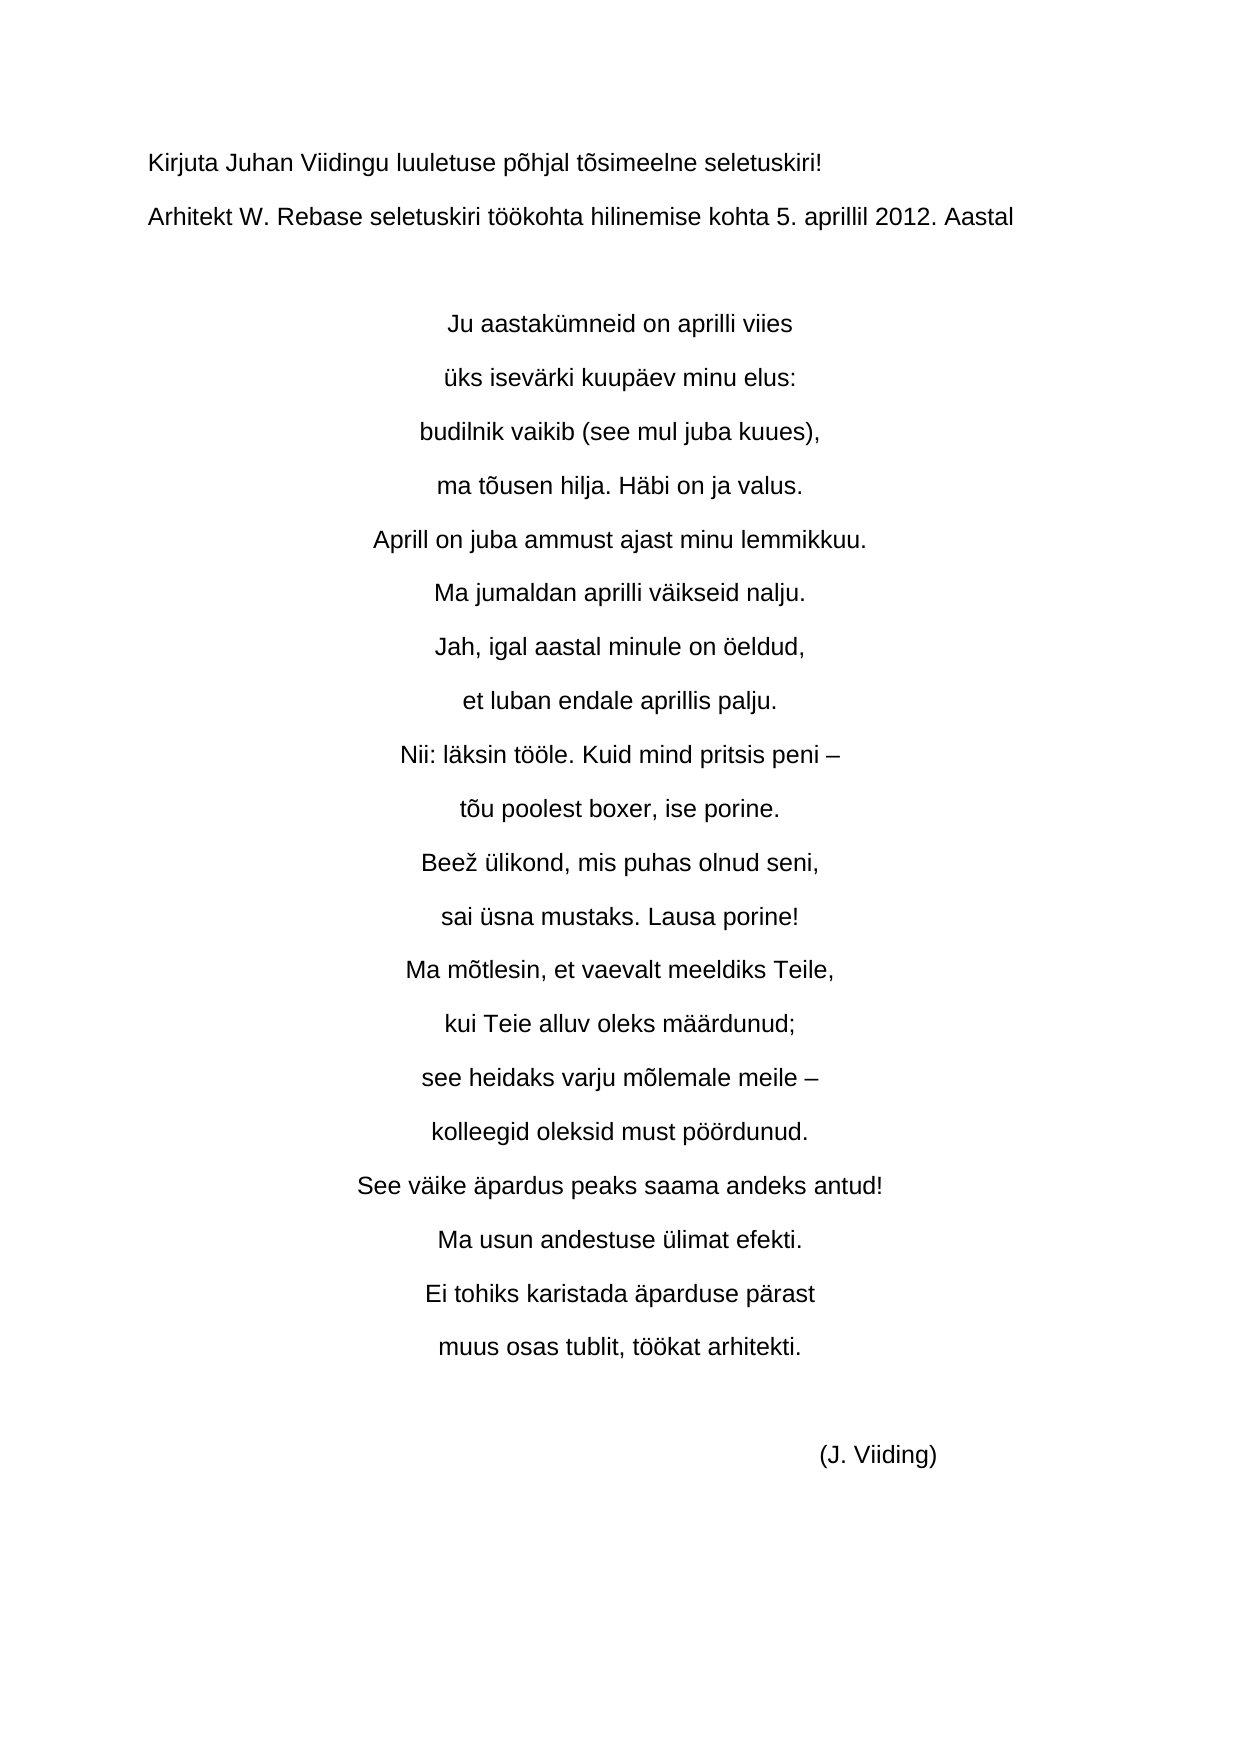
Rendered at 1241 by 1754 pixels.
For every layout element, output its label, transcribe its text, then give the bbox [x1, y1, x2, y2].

text et luban endale aprillis palju. [148, 686, 1093, 715]
text ma tõusen hilja. Häbi on ja valus. [148, 471, 1093, 499]
text Kirjuta Juhan Viidingu luuletuse põhjal tõsimeelne seletuskiri! [148, 148, 1093, 176]
text Aprill on juba ammust ajast minu lemmikkuu. [148, 524, 1093, 553]
text Arhitekt W. Rebase seletuskiri töökohta hilinemise kohta 5. aprillil 2012. Aastal [148, 201, 1093, 230]
text budilnik vaikib (see mul juba kuues), [148, 417, 1093, 446]
text üks isevärki kuupäev minu elus: [148, 363, 1093, 392]
text sai üsna mustaks. Lausa porine! [148, 902, 1093, 930]
text Nii: läksin tööle. Kuid mind pritsis peni – [148, 740, 1093, 769]
text Ei tohiks karistada äparduse pärast [148, 1278, 1093, 1307]
text tõu poolest boxer, ise porine. [148, 794, 1093, 823]
text (J. Viiding) [590, 1440, 1093, 1469]
text See väike äpardus peaks saama andeks antud! [148, 1171, 1093, 1199]
text Ma jumaldan aprilli väikseid nalju. [148, 578, 1093, 607]
text see heidaks varju mõlemale meile – [148, 1063, 1093, 1092]
text kolleegid oleksid must pöördunud. [148, 1117, 1093, 1146]
text Beež ülikond, mis puhas olnud seni, [148, 848, 1093, 876]
text Ju aastakümneid on aprilli viies [148, 309, 1093, 338]
text Ma mõtlesin, et vaevalt meeldiks Teile, [148, 955, 1093, 984]
text muus osas tublit, töökat arhitekti. [148, 1332, 1093, 1361]
text Jah, igal aastal minule on öeldud, [148, 632, 1093, 661]
text kui Teie alluv oleks määrdunud; [148, 1009, 1093, 1038]
text Ma usun andestuse ülimat efekti. [148, 1225, 1093, 1253]
